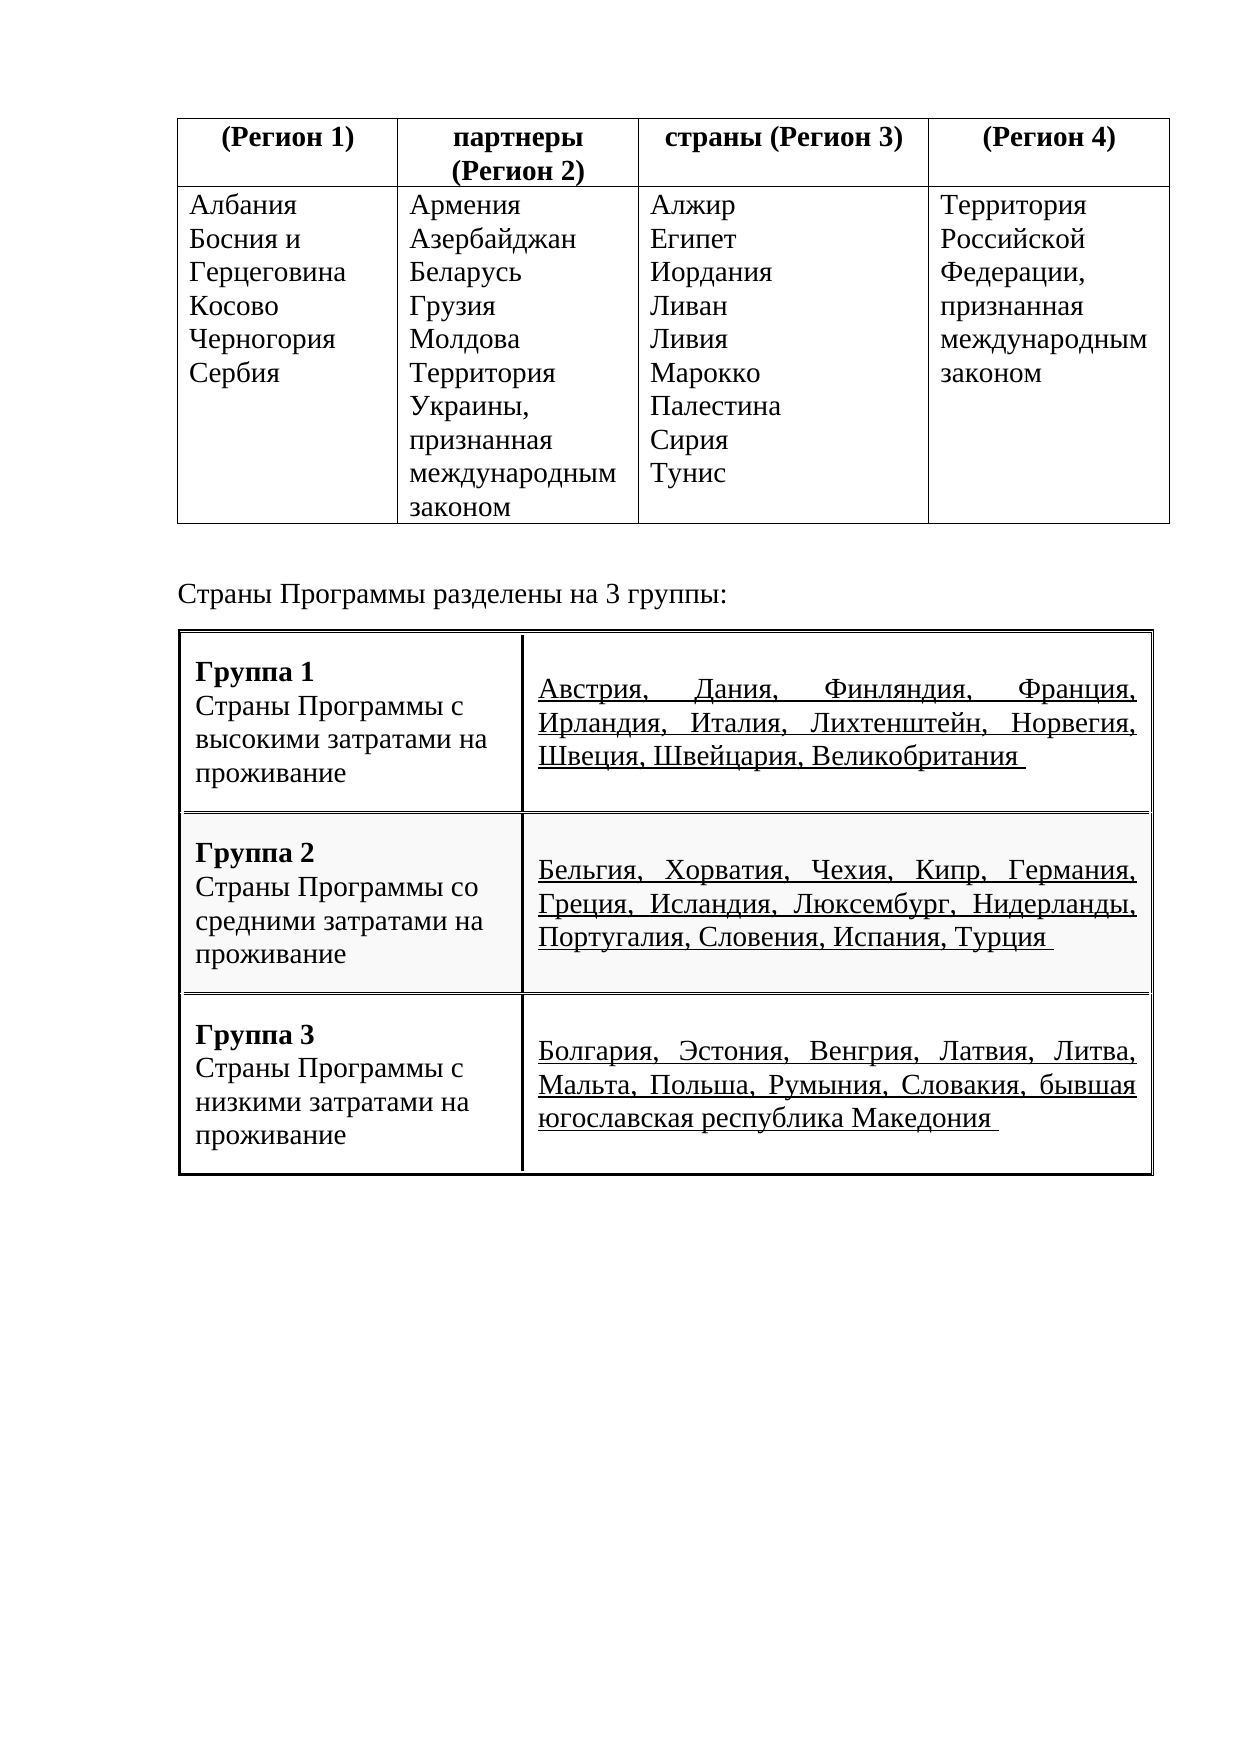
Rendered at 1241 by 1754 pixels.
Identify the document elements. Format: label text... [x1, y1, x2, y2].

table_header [398, 119, 638, 186]
table_cell Территория Российской Федерации, признанная международным законом [929, 187, 1169, 523]
table_cell Алжир Египет Иордания Ливан Ливия Марокко Палестина Сирия Тунис [639, 187, 928, 523]
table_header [639, 119, 928, 186]
table_cell Группа 2 Страны Программы со средними затратами на проживание [180, 811, 522, 992]
table_cell Армения Азербайджан Беларусь Грузия Молдова Территория Украины, признанная международным законом [398, 187, 638, 523]
table_cell Группа 3 Страны Программы с низкими затратами на проживание [180, 992, 522, 1173]
table_cell Болгария, Эстония, Венгрия, Латвия, Литва, Мальта, Польша, Румыния, Словакия, бывшая югославская республика Македония [522, 992, 1152, 1173]
text Страны Программы разделены на 3 группы: [177, 577, 1152, 610]
table_header Австрия, Дания, Финляндия, Франция, Ирландия, Италия, Лихтенштейн, Норвегия, Швеция, Швейцария, Великобритания [522, 633, 1151, 811]
table_cell Бельгия, Хорватия, Чехия, Кипр, Германия, Греция, Исландия, Люксембург, Нидерланды, Португалия, Словения, Испания, Турция [522, 811, 1152, 992]
table_header Группа 1 Страны Программы с высокими затратами на проживание [181, 633, 522, 811]
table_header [178, 119, 397, 186]
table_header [929, 119, 1169, 186]
table_cell Албания Босния и Герцеговина Косово Черногория Сербия [178, 187, 397, 523]
